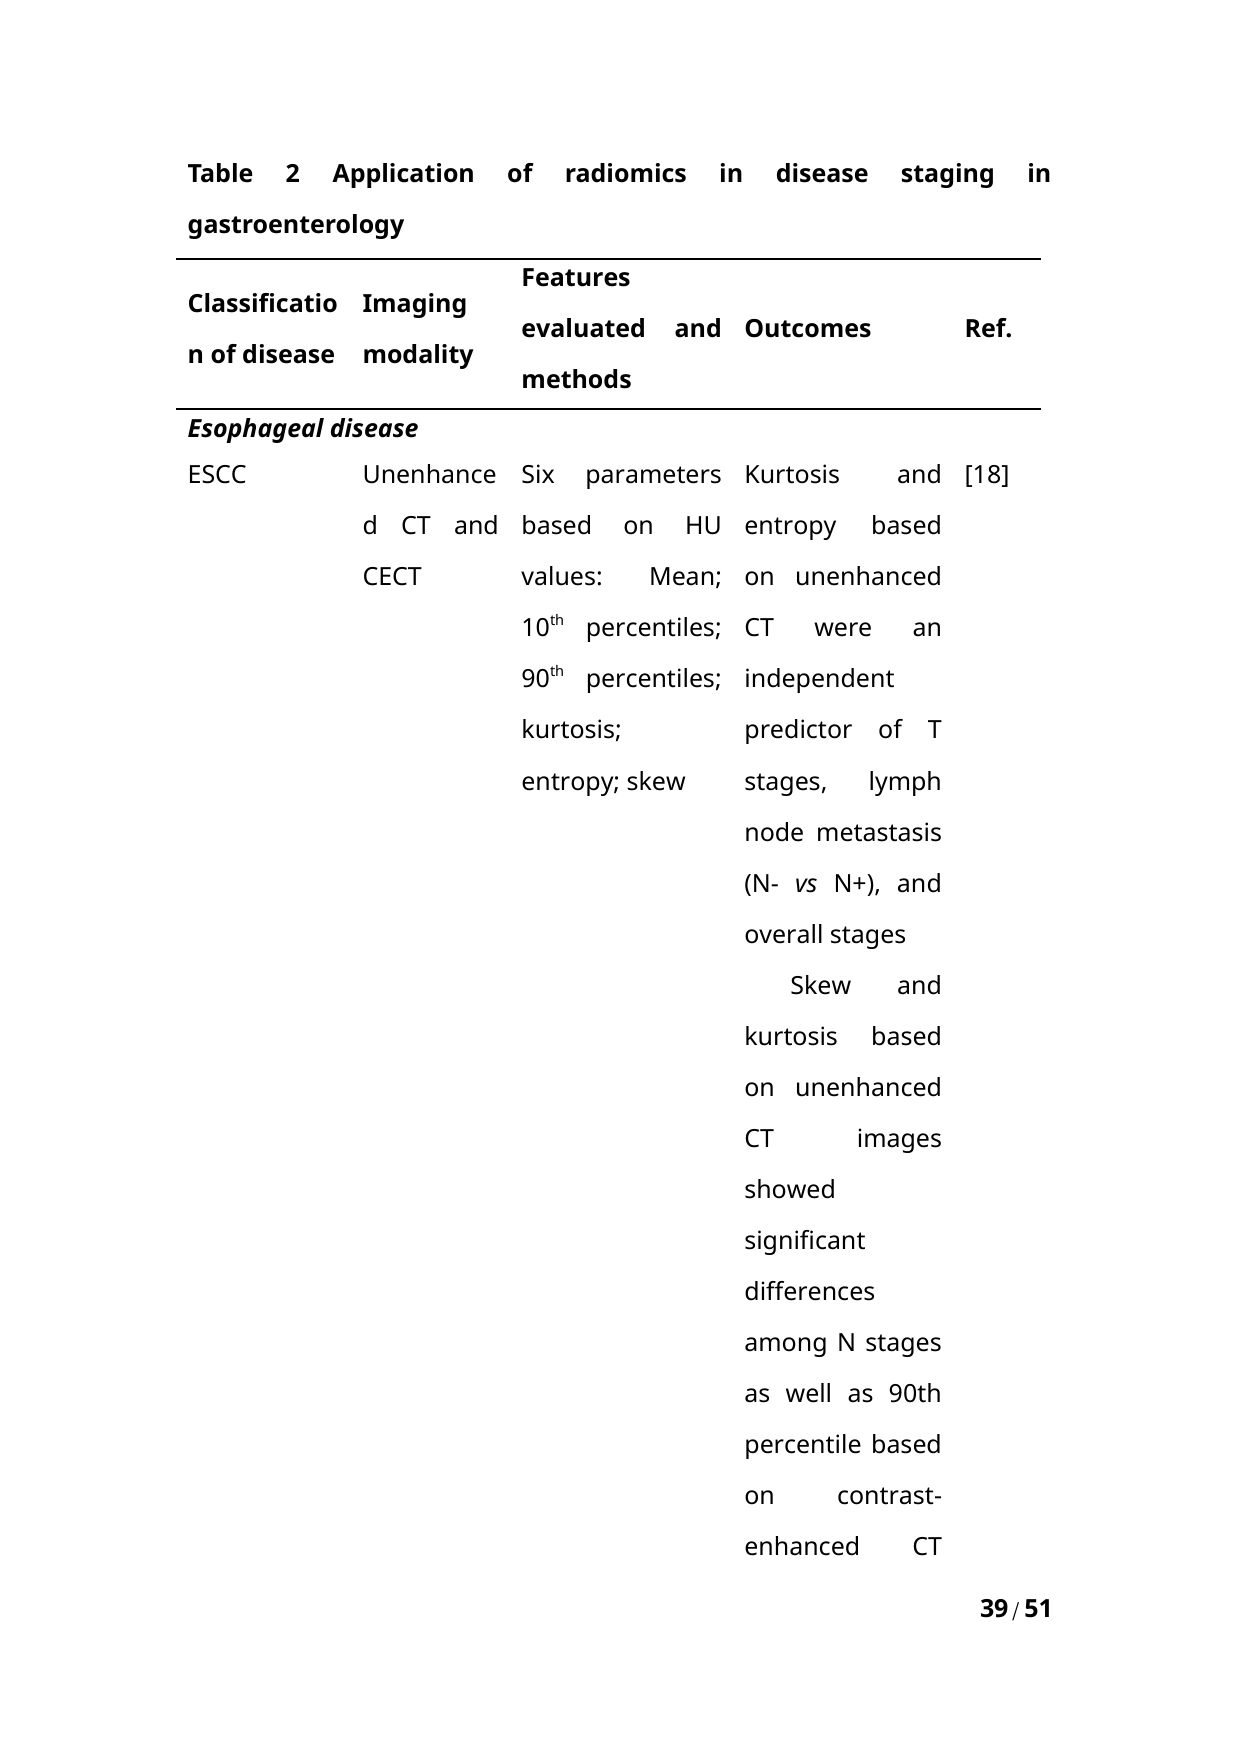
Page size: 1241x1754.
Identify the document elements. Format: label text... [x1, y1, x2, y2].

table_header Classification of disease [176, 260, 351, 408]
table_cell ESCC [176, 457, 351, 1563]
text Table 2 Application of radiomics in disease staging in gastroenterology [187, 156, 1053, 241]
table_cell Esophageal disease [176, 410, 1041, 457]
table_header Outcomes [733, 260, 953, 408]
table_header Imaging modality [351, 260, 510, 408]
table_header Features evaluated and methods [510, 260, 733, 408]
table_header Ref. [953, 260, 1041, 408]
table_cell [510, 457, 733, 1563]
table_cell [18] [953, 457, 1041, 1563]
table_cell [733, 457, 953, 1563]
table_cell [351, 457, 510, 1563]
